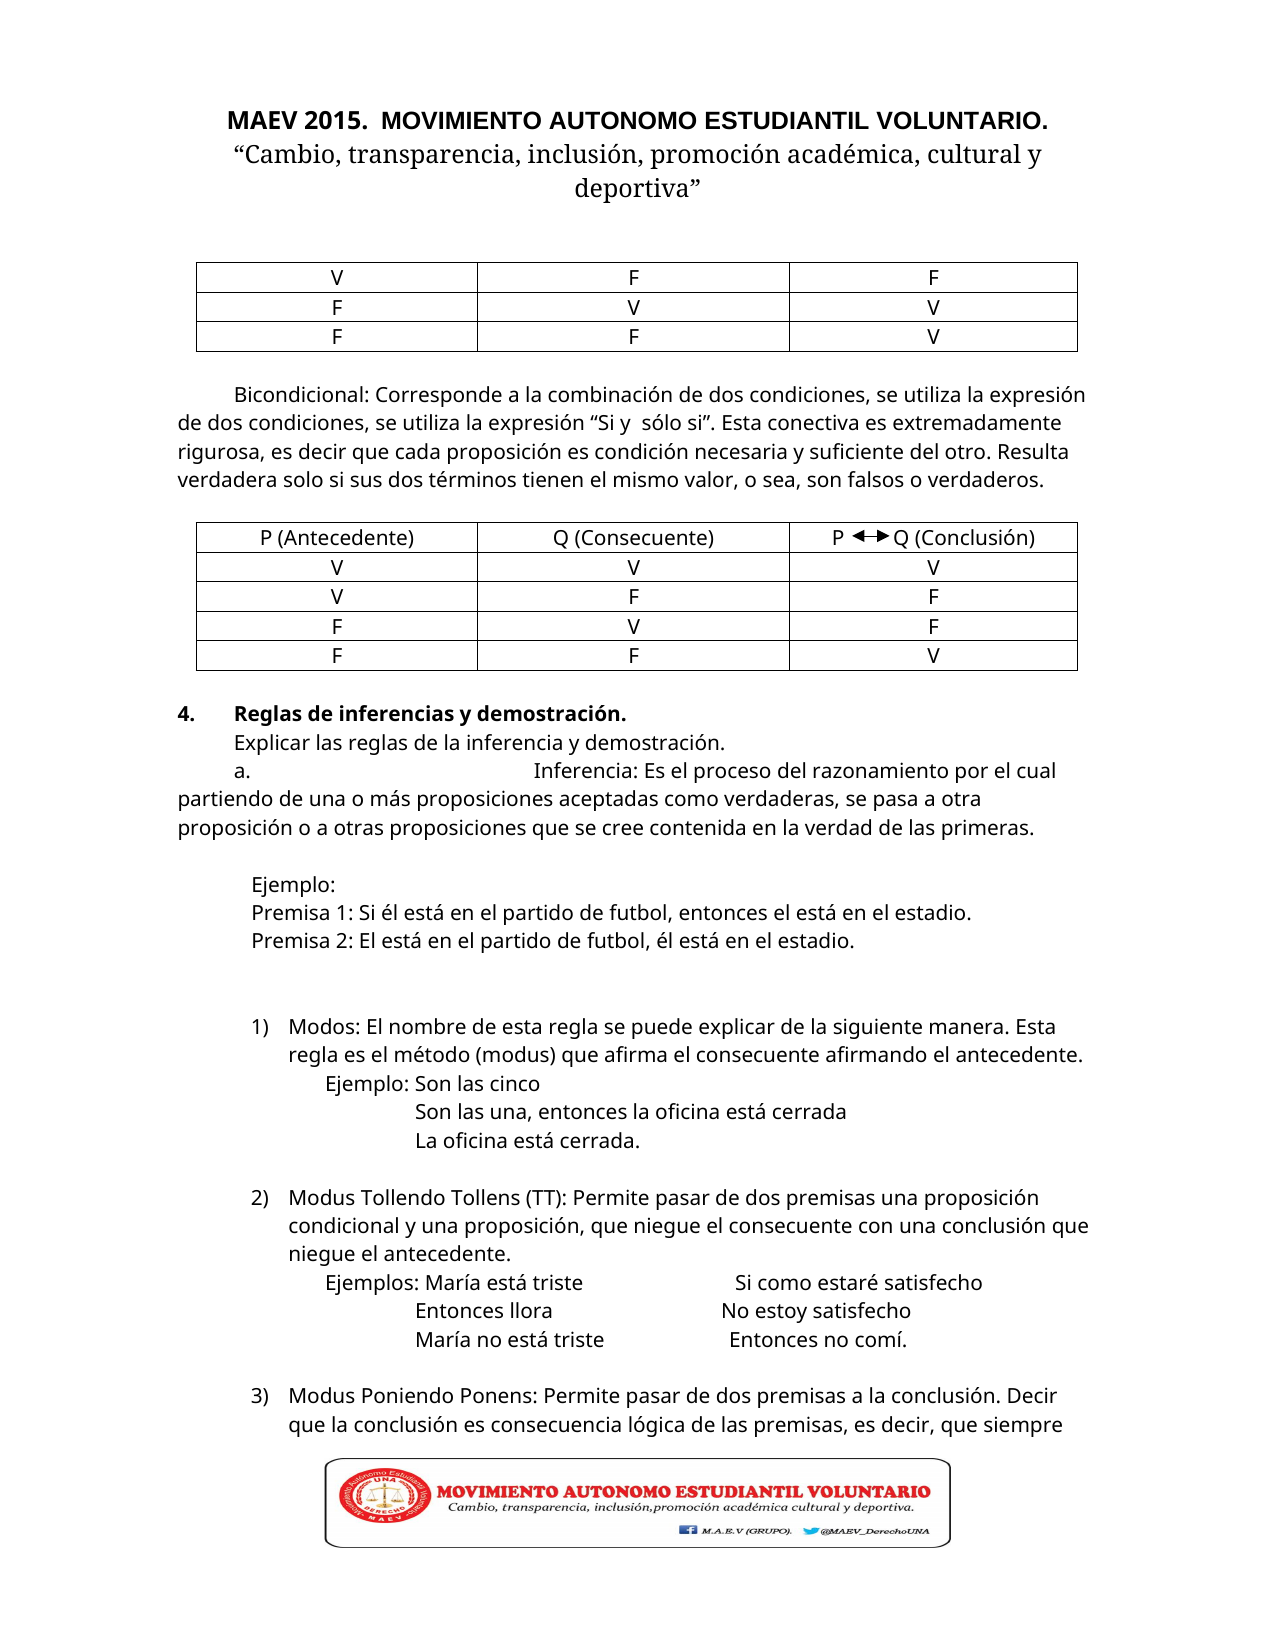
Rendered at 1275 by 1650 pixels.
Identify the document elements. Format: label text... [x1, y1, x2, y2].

table_cell F [478, 641, 789, 670]
table_cell V [478, 612, 789, 640]
text Ejemplo: Son las cinco [177, 1069, 1098, 1097]
table_cell F [478, 582, 789, 611]
table_header P Q (Conclusión) [790, 523, 1077, 552]
table_cell V [197, 582, 477, 611]
table_cell F [478, 322, 789, 351]
table_cell F [478, 263, 789, 292]
text María no está triste Entonces no comí. [251, 1325, 1098, 1353]
text Ejemplos: María está triste Si como estaré satisfecho [251, 1268, 1098, 1296]
list Reglas de inferencias y demostración. [177, 699, 1098, 728]
list Modus Tollendo Tollens (TT): Permite pasar de dos premisas una proposición condicional y una proposición, que niegue el consecuente con una conclusión que niegue el antecedente. [251, 1183, 1098, 1268]
text Bicondicional: Corresponde a la combinación de dos condiciones, se utiliza la expresión de dos condiciones, se utiliza la expresión “Si y sólo si”. Esta conectiva es extremadamente rigurosa, es decir que cada proposición es condición necesaria y suficiente del otro. Resulta verdadera solo si sus dos términos tienen el mismo valor, o sea, son falsos o verdaderos. [177, 380, 1098, 494]
text Ejemplo: [177, 870, 1098, 898]
table_cell V [478, 553, 789, 581]
text Premisa 2: El está en el partido de futbol, él está en el estadio. [177, 927, 1098, 955]
table_header Q (Consecuente) [478, 523, 789, 552]
table_cell V [790, 553, 1077, 581]
picture [324, 1458, 951, 1548]
text Explicar las reglas de la inferencia y demostración. [177, 728, 1098, 756]
table_cell F [197, 641, 477, 670]
table_cell F [197, 612, 477, 640]
text Entonces llora No estoy satisfecho [251, 1296, 1098, 1325]
table_cell F [790, 582, 1077, 611]
list Inferencia: Es el proceso del razonamiento por el cual partiendo de una o más proposiciones aceptadas como verdaderas, se pasa a otra proposición o a otras proposiciones que se cree contenida en la verdad de las primeras. [177, 756, 1098, 841]
table_cell F [790, 263, 1077, 292]
table_cell V [790, 641, 1077, 670]
table_cell V [197, 553, 477, 581]
text Son las una, entonces la oficina está cerrada [177, 1097, 1098, 1126]
table_cell V [790, 322, 1077, 351]
table_cell F [790, 612, 1077, 640]
table_cell F [197, 293, 477, 321]
table_cell V [478, 293, 789, 321]
list Modos: El nombre de esta regla se puede explicar de la siguiente manera. Esta regla es el método (modus) que afirma el consecuente afirmando el antecedente. [251, 1012, 1098, 1069]
table_header P (Antecedente) [197, 523, 477, 552]
text La oficina está cerrada. [177, 1126, 1098, 1154]
text Premisa 1: Si él está en el partido de futbol, entonces el está en el estadio. [177, 898, 1098, 927]
table_cell V [790, 293, 1077, 321]
table_cell V [197, 263, 477, 292]
table_cell F [197, 322, 477, 351]
